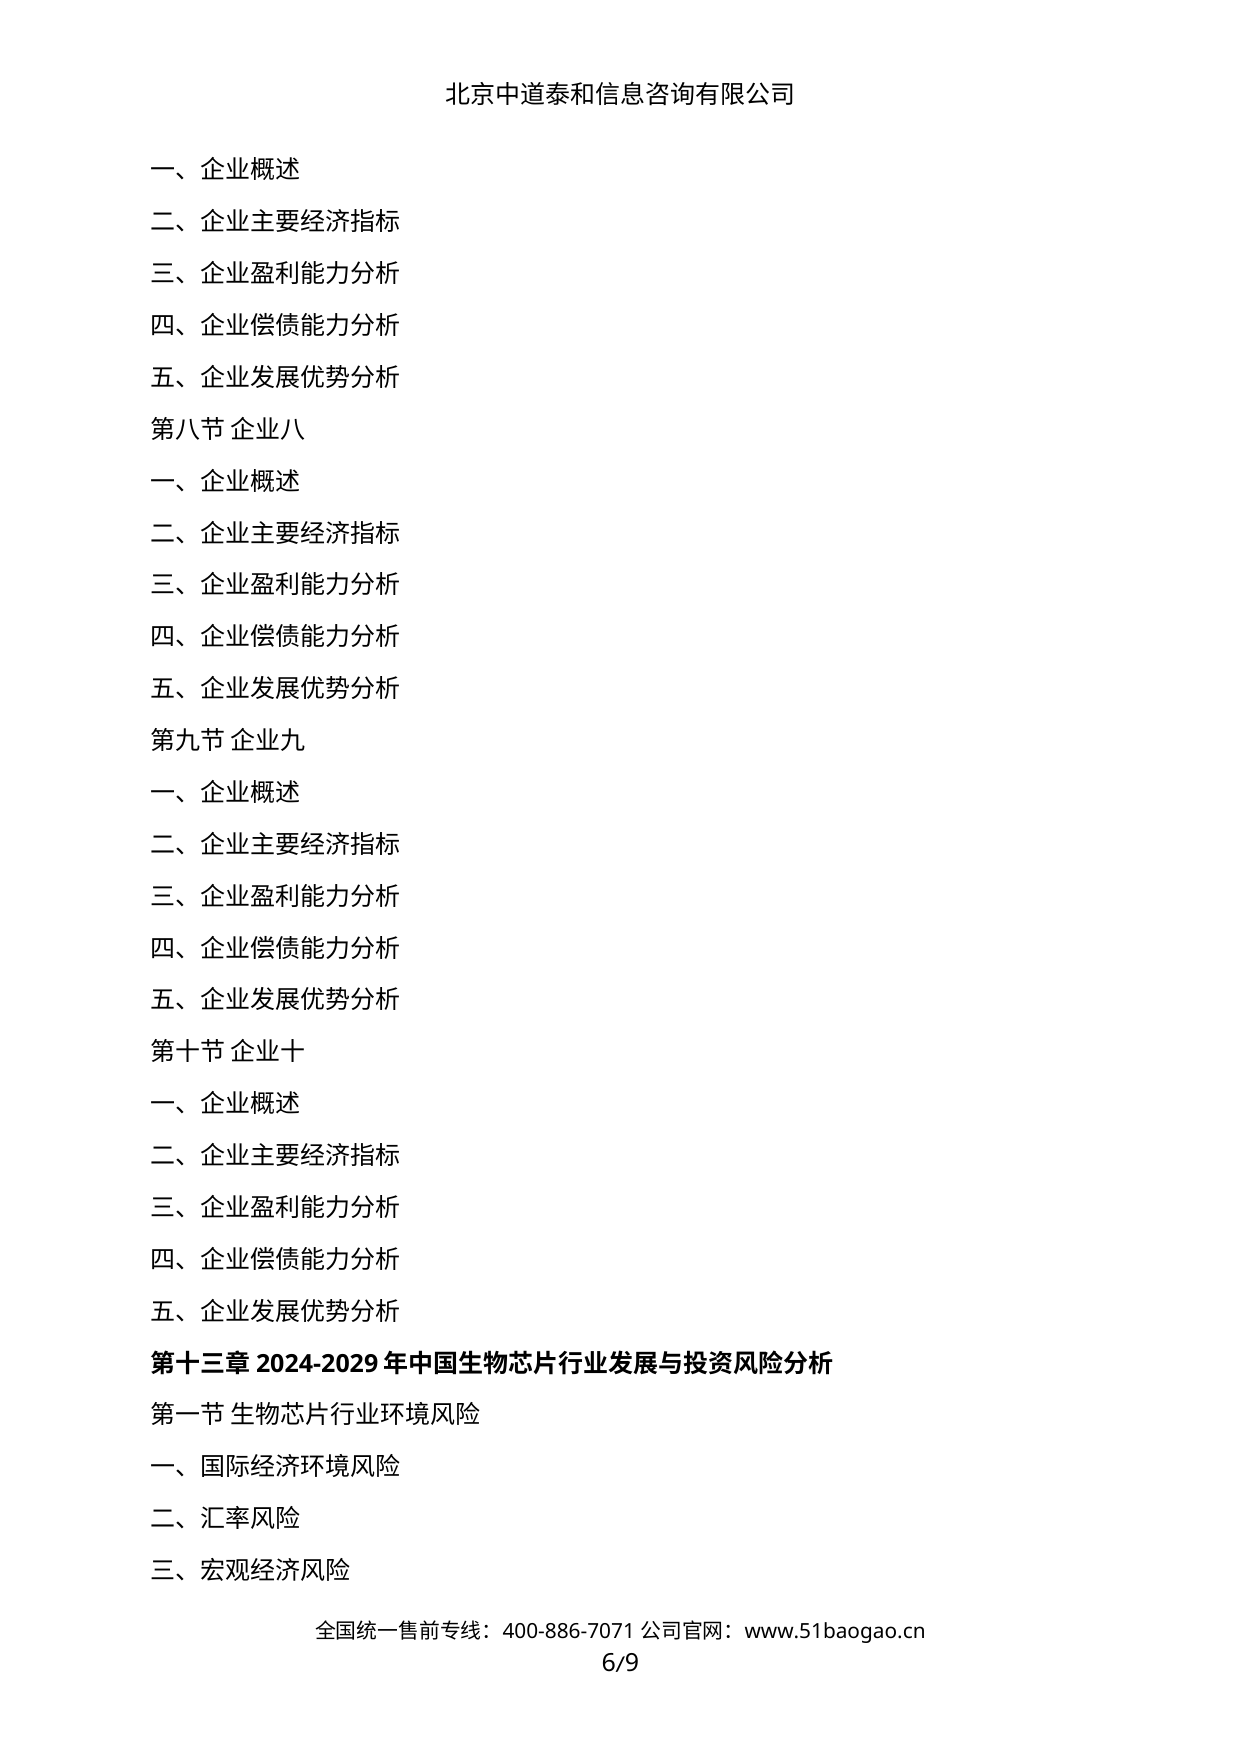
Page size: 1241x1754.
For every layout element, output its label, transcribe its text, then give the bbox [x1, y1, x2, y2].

text 四、企业偿债能力分析 [150, 928, 1090, 964]
text 三、企业盈利能力分析 [150, 1187, 1090, 1224]
text 二、企业主要经济指标 [150, 1136, 1090, 1172]
text 五、企业发展优势分析 [150, 669, 1090, 705]
text 一、企业概述 [150, 772, 1090, 809]
text 一、企业概述 [150, 461, 1090, 497]
text 一、企业概述 [150, 150, 1090, 186]
text 五、企业发展优势分析 [150, 1291, 1090, 1327]
text 第十节 企业十 [150, 1032, 1090, 1068]
text 第九节 企业九 [150, 721, 1090, 757]
text 三、宏观经济风险 [150, 1551, 1090, 1587]
text 五、企业发展优势分析 [150, 980, 1090, 1016]
text 第十三章 2024-2029年中国生物芯片行业发展与投资风险分析 [150, 1343, 1090, 1379]
text 一、企业概述 [150, 1084, 1090, 1120]
text 二、企业主要经济指标 [150, 513, 1090, 549]
text 二、企业主要经济指标 [150, 824, 1090, 861]
text 一、国际经济环境风险 [150, 1447, 1090, 1483]
text 四、企业偿债能力分析 [150, 1239, 1090, 1276]
text 第八节 企业八 [150, 409, 1090, 446]
text 第一节 生物芯片行业环境风险 [150, 1395, 1090, 1431]
text 四、企业偿债能力分析 [150, 306, 1090, 342]
text 五、企业发展优势分析 [150, 357, 1090, 394]
text 三、企业盈利能力分析 [150, 254, 1090, 290]
text 四、企业偿债能力分析 [150, 617, 1090, 653]
text 三、企业盈利能力分析 [150, 565, 1090, 601]
text 三、企业盈利能力分析 [150, 876, 1090, 912]
text 二、汇率风险 [150, 1499, 1090, 1535]
text 二、企业主要经济指标 [150, 202, 1090, 238]
